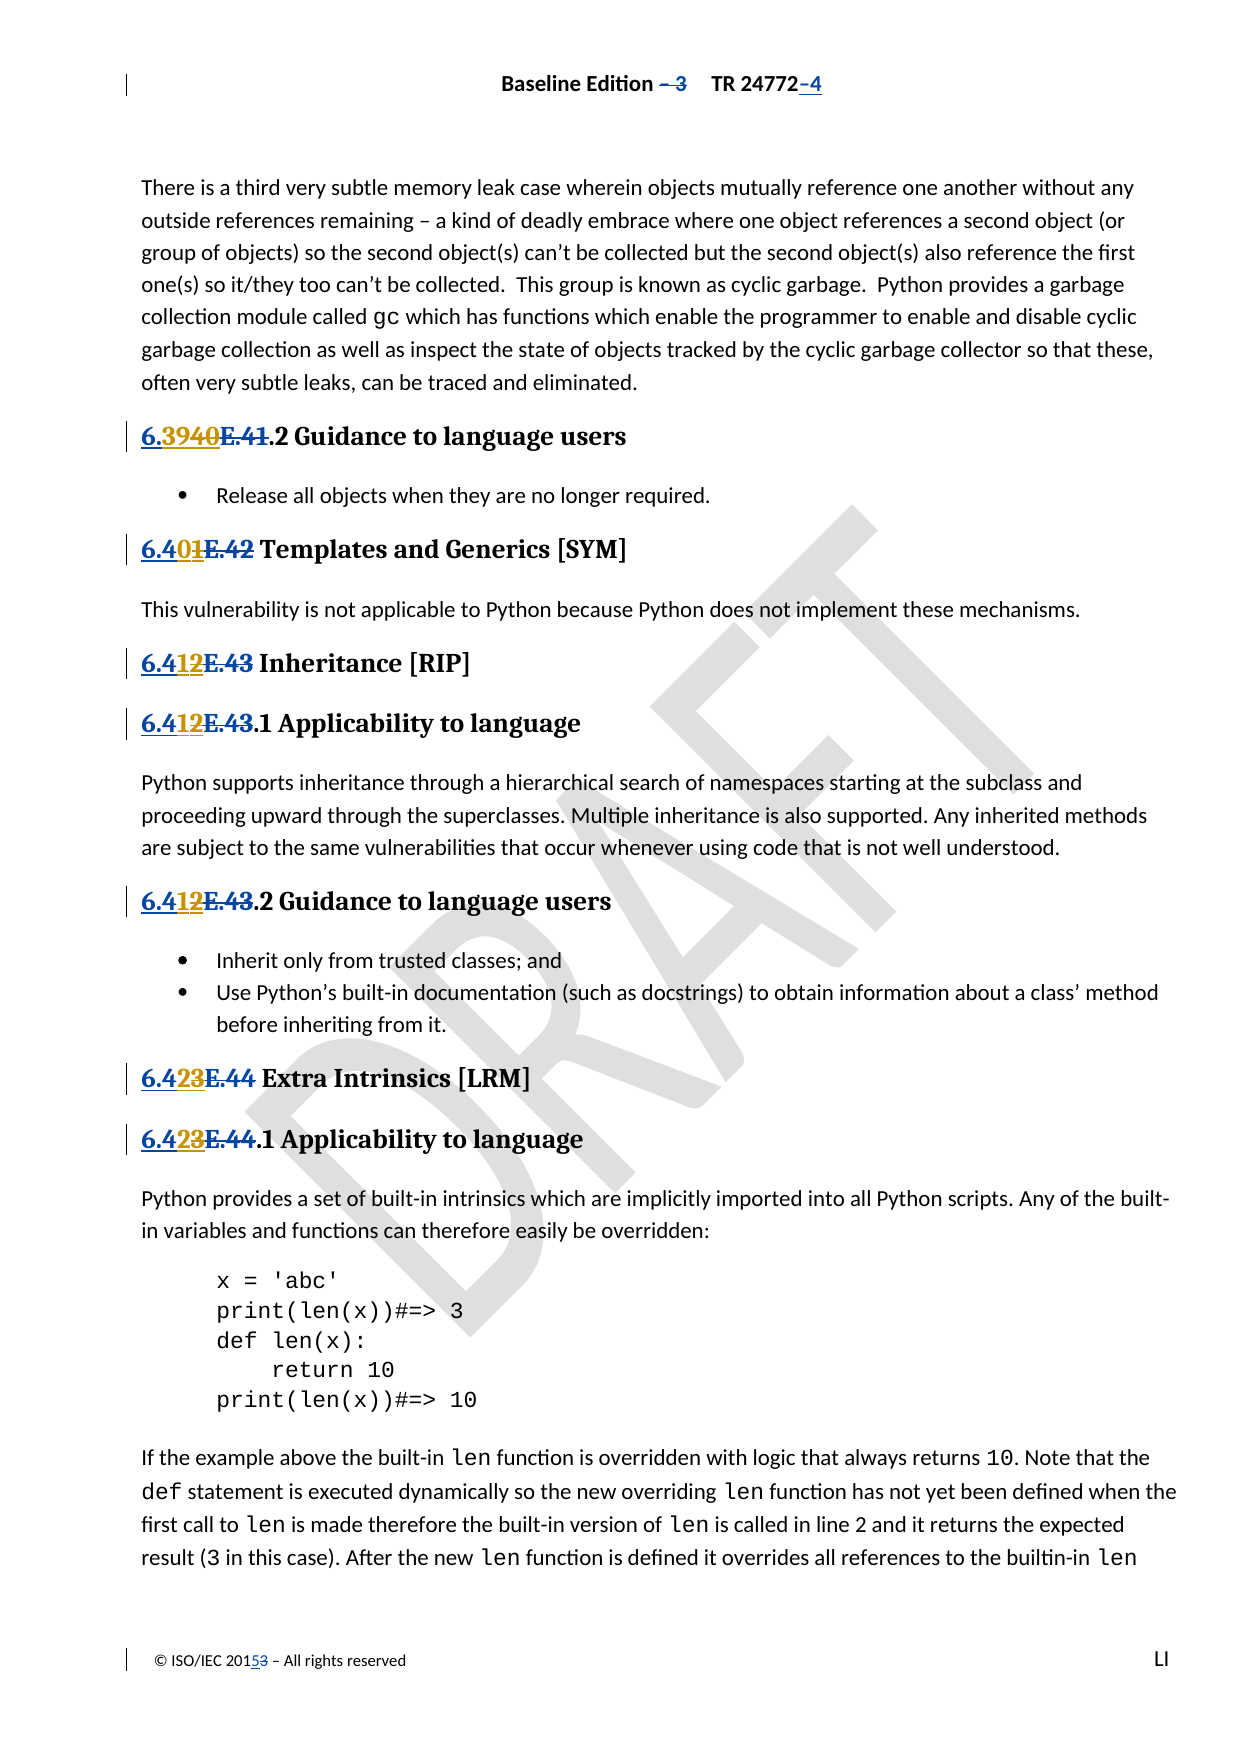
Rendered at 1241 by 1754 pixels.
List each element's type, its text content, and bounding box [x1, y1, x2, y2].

list Release all objects when they are no longer required. [178, 481, 1182, 509]
list Inherit only from trusted classes; and [178, 946, 1182, 974]
text print(len(x))#=> 3 [141, 1299, 1182, 1325]
list Use Python’s built-in documentation (such as docstrings) to obtain information about a class’ method before inheriting from it. [178, 978, 1182, 1038]
text x = 'abc' [141, 1269, 1182, 1295]
text print(len(x))#=> 10 [141, 1389, 1182, 1414]
subtitle .1 Applicability to language [141, 708, 1182, 739]
text Python supports inheritance through a hierarchical search of namespaces starting at the subclass and proceeding upward through the superclasses. Multiple inheritance is also supported. Any inherited methods are subject to the same vulnerabilities that occur whenever using code that is not well understood. [141, 768, 1182, 861]
subtitle Extra Intrinsics [LRM] [141, 1063, 1182, 1094]
subtitle Templates and Generics [SYM] [141, 534, 1182, 565]
text This vulnerability is not applicable to Python because Python does not implement these mechanisms. [141, 595, 1182, 623]
text def len(x): [141, 1329, 1182, 1355]
text Python provides a set of built-in intrinsics which are implicitly imported into all Python scripts. Any of the built-in variables and functions can therefore easily be overridden: [141, 1184, 1182, 1244]
subtitle .1 Applicability to language [141, 1124, 1182, 1155]
subtitle .2 Guidance to language users [141, 886, 1182, 917]
text return 10 [141, 1359, 1182, 1385]
text There is a third very subtle memory leak case wherein objects mutually reference one another without any outside references remaining – a kind of deadly embrace where one object references a second object (or group of objects) so the second object(s) can’t be collected but the second object(s) also reference the first one(s) so it/they too can’t be collected. This group is known as cyclic garbage. Python provides a garbage collection module called gc which has functions which enable the programmer to enable and disable cyclic garbage collection as well as inspect the state of objects tracked by the cyclic garbage collector so that these, often very subtle leaks, can be traced and eliminated. [141, 173, 1182, 396]
subtitle .2 Guidance to language users [141, 421, 1182, 452]
subtitle Inheritance [RIP] [141, 648, 1182, 679]
